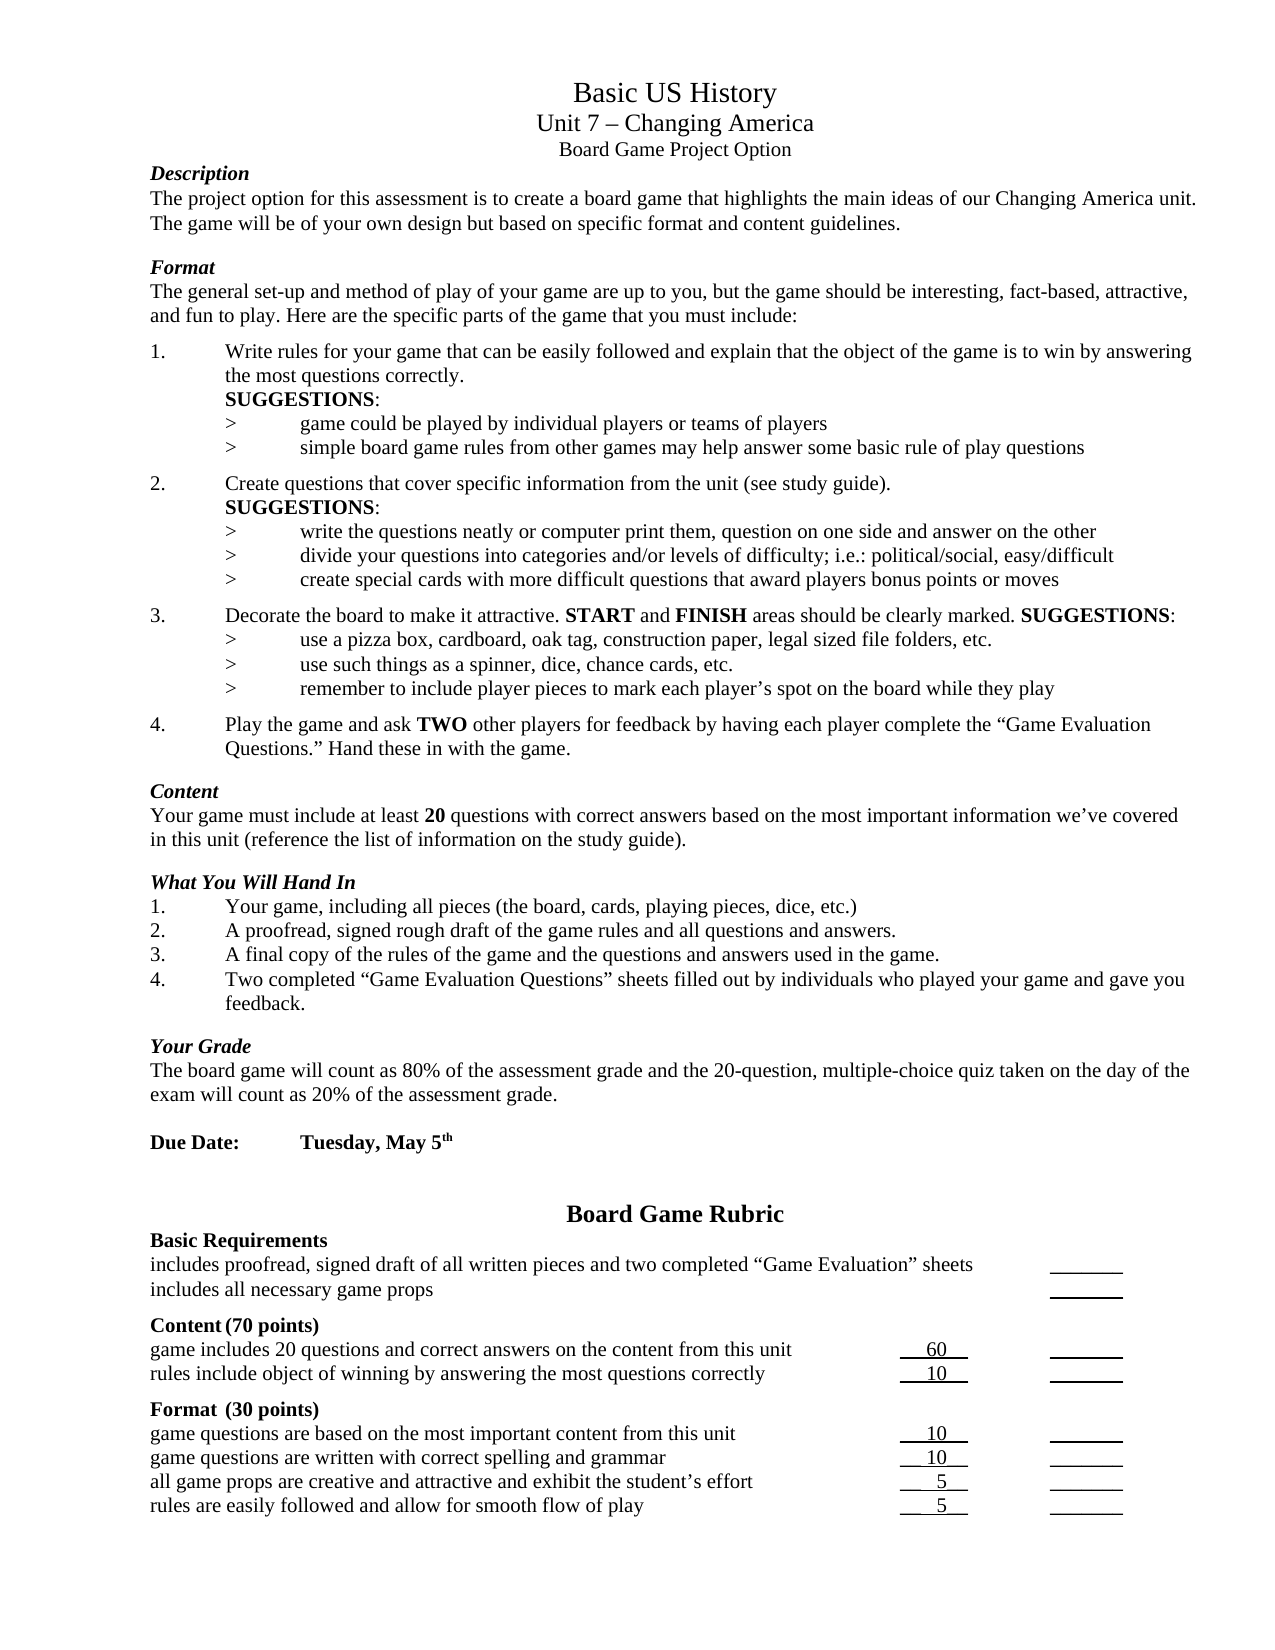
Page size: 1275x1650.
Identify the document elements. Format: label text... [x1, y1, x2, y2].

subtitle What You Will Hand In [150, 870, 1200, 894]
text all game props are creative and attractive and exhibit the student’s effort __ 5__ _______ [150, 1469, 1200, 1493]
subtitle Description [150, 161, 1200, 185]
text Content (70 points) [150, 1312, 1200, 1337]
text includes all necessary game props _______ [150, 1276, 1200, 1301]
text 3. A final copy of the rules of the game and the questions and answers used in the game. [150, 942, 1200, 966]
text Basic US History [150, 75, 1200, 108]
text > game could be played by individual players or teams of players [225, 411, 1200, 435]
text 4. Two completed “Game Evaluation Questions” sheets filled out by individuals who played your game and gave you feedback. [150, 966, 1200, 1014]
text Unit 7 – Changing America [150, 108, 1200, 137]
text game includes 20 questions and correct answers on the content from this unit __ 60__ _______ [150, 1337, 1200, 1361]
text Your game must include at least 20 questions with correct answers based on the most important information we’ve covered in this unit (reference the list of information on the study guide). [150, 803, 1200, 851]
text 2. Create questions that cover specific information from the unit (see study guide). [150, 471, 1200, 495]
text 4. Play the game and ask TWO other players for feedback by having each player complete the “Game Evaluation Questions.” Hand these in with the game. [150, 712, 1200, 760]
subtitle Content [150, 779, 1200, 803]
subtitle Board Game Rubric [150, 1199, 1200, 1228]
text game questions are based on the most important content from this unit __ 10__ _______ [150, 1421, 1200, 1445]
text 1. Write rules for your game that can be easily followed and explain that the object of the game is to win by answering the most questions correctly. [150, 339, 1200, 387]
text Basic Requirements [150, 1228, 1200, 1252]
text The board game will count as 80% of the assessment grade and the 20-question, multiple-choice quiz taken on the day of the exam will count as 20% of the assessment grade. [150, 1058, 1200, 1106]
text Due Date: Tuesday, May 5th [150, 1130, 1200, 1154]
subtitle Board Game Project Option [150, 137, 1200, 161]
text rules include object of winning by answering the most questions correctly __ 10__ _______ [150, 1361, 1200, 1385]
subtitle Format [150, 254, 1200, 279]
text includes proofread, signed draft of all written pieces and two completed “Game Evaluation” sheets _______ [150, 1252, 1200, 1276]
text The general set-up and method of play of your game are up to you, but the game should be interesting, fact-based, attractive, and fun to play. Here are the specific parts of the game that you must include: [150, 279, 1200, 327]
text > simple board game rules from other games may help answer some basic rule of play questions [225, 435, 1200, 459]
text > divide your questions into categories and/or levels of difficulty; i.e.: political/social, easy/difficult [225, 543, 1200, 567]
text SUGGESTIONS: [225, 495, 1200, 519]
text > use a pizza box, cardboard, oak tag, construction paper, legal sized file folders, etc. [150, 627, 1200, 651]
text SUGGESTIONS: [225, 387, 1200, 411]
text The project option for this assessment is to create a board game that highlights the main ideas of our Changing America unit. The game will be of your own design but based on specific format and content guidelines. [150, 185, 1200, 235]
text > remember to include player pieces to mark each player’s spot on the board while they play [150, 676, 1200, 699]
text Format (30 points) [150, 1397, 1200, 1421]
text 3. Decorate the board to make it attractive. START and FINISH areas should be clearly marked. SUGGESTIONS: [150, 603, 1200, 627]
text 1. Your game, including all pieces (the board, cards, playing pieces, dice, etc.) [150, 894, 1200, 918]
text > create special cards with more difficult questions that award players bonus points or moves [225, 567, 1200, 591]
text rules are easily followed and allow for smooth flow of play __ 5__ _______ [150, 1493, 1200, 1517]
subtitle Your Grade [150, 1034, 1200, 1058]
text game questions are written with correct spelling and grammar __ 10__ _______ [150, 1445, 1200, 1469]
text 2. A proofread, signed rough draft of the game rules and all questions and answers. [150, 918, 1200, 942]
text > write the questions neatly or computer print them, question on one side and answer on the other [150, 519, 1200, 543]
text > use such things as a spinner, dice, chance cards, etc. [150, 651, 1200, 676]
